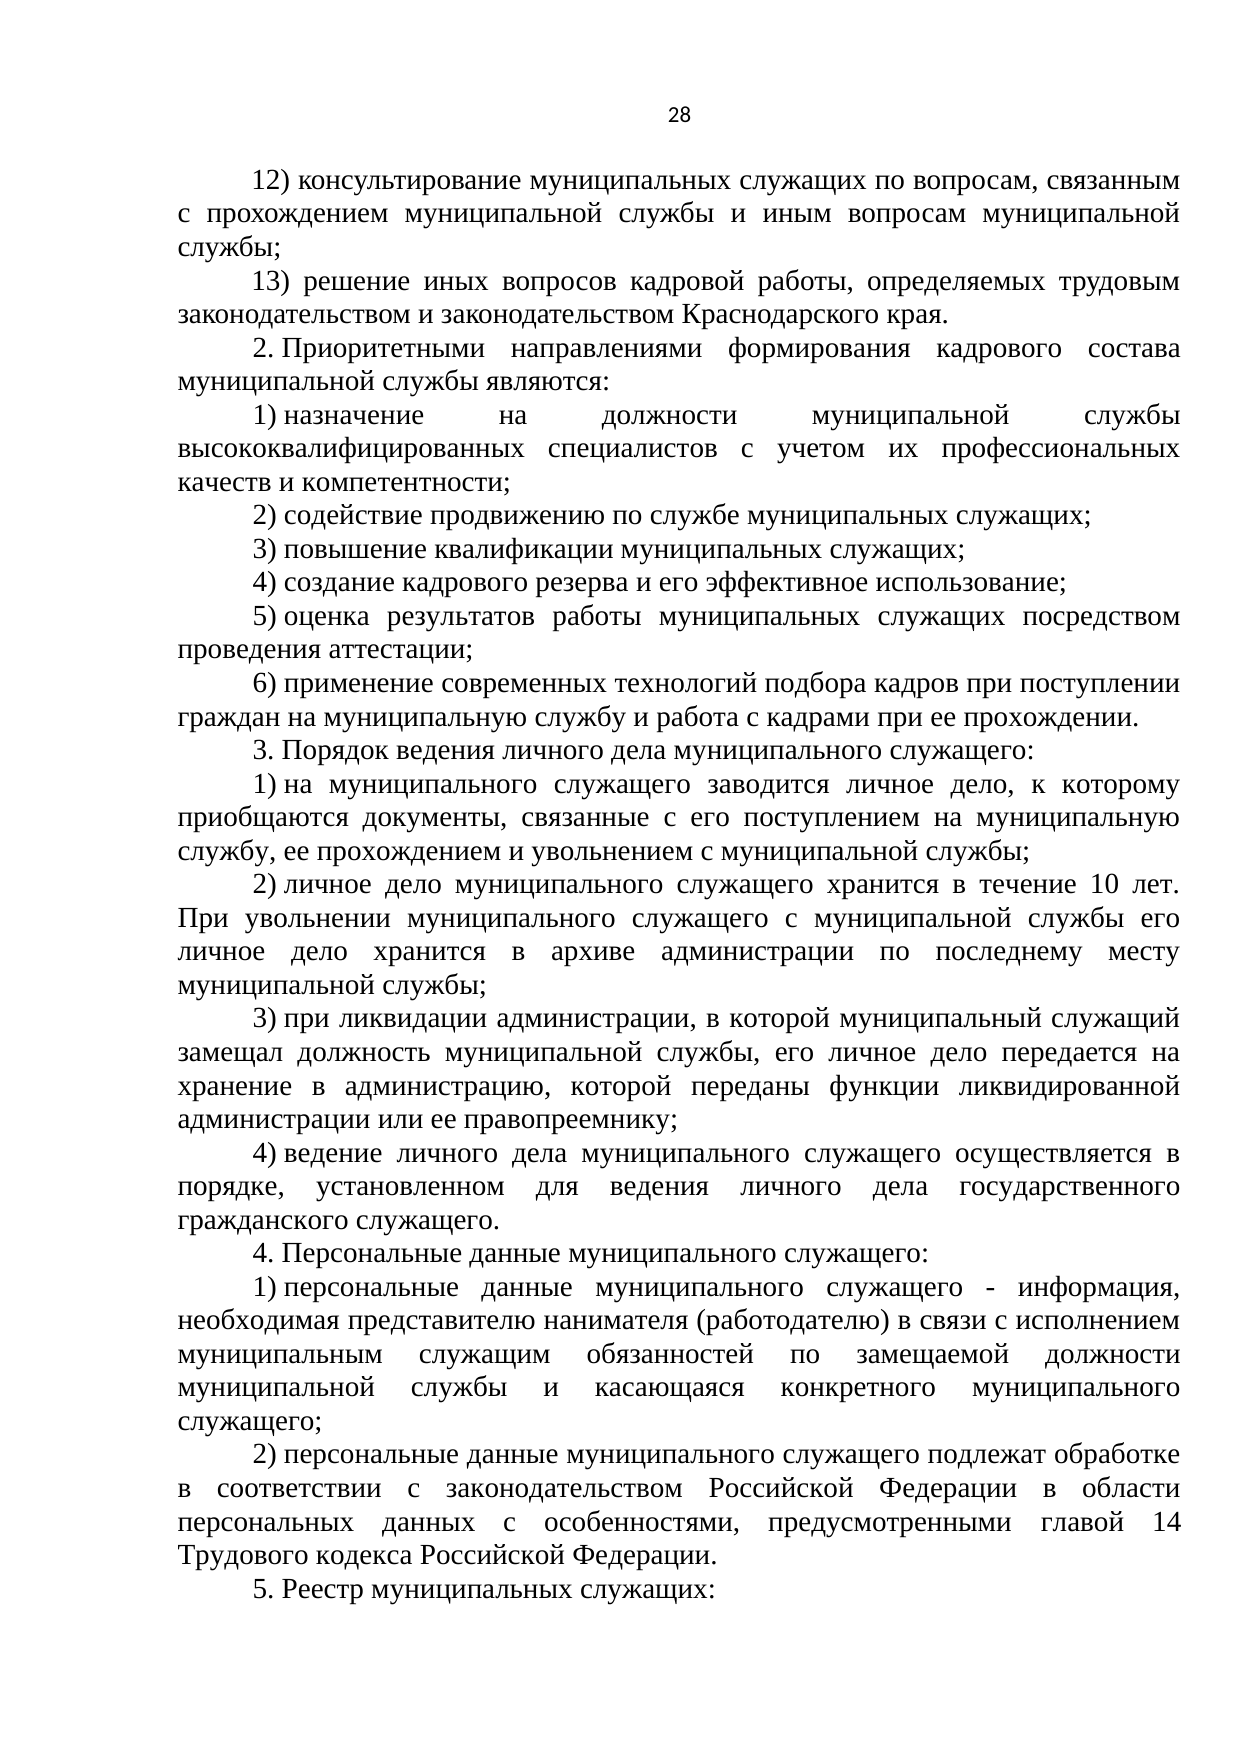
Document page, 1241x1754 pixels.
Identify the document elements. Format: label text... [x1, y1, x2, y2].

text 2) содействие продвижению по службе муниципальных служащих; [177, 497, 1181, 531]
text 6) применение современных технологий подбора кадров при поступлении граждан на муниципальную службу и работа с кадрами при ее прохождении. [177, 665, 1181, 732]
text 2) личное дело муниципального служащего хранится в течение 10 лет. При увольнении муниципального служащего с муниципальной службы его личное дело хранится в архиве администрации по последнему месту муниципальной службы; [177, 866, 1181, 1001]
text 1) назначение на должности муниципальной службы высококвалифицированных специалистов с учетом их профессиональных качеств и компетентности; [177, 397, 1181, 497]
text 2) персональные данные муниципального служащего подлежат обработке в соответствии с законодательством Российской Федерации в области персональных данных с особенностями, предусмотренными главой 14 Трудового кодекса Российской Федерации. [177, 1437, 1181, 1571]
text 13) решение иных вопросов кадровой работы, определяемых трудовым законодательством и законодательством Краснодарского края. [177, 263, 1181, 330]
text 3) повышение квалификации муниципальных служащих; [177, 531, 1181, 564]
text 4) создание кадрового резерва и его эффективное использование; [177, 564, 1181, 598]
text 4. Персональные данные муниципального служащего: [177, 1235, 1181, 1269]
text 5. Реестр муниципальных служащих: [177, 1571, 1181, 1604]
text 1) персональные данные муниципального служащего - информация, необходимая представителю нанимателя (работодателю) в связи с исполнением муниципальным служащим обязанностей по замещаемой должности муниципальной службы и касающаяся конкретного муниципального служащего; [177, 1269, 1181, 1437]
text 3) при ликвидации администрации, в которой муниципальный служащий замещал должность муниципальной службы, его личное дело передается на хранение в администрацию, которой переданы функции ликвидированной администрации или ее правопреемнику; [177, 1001, 1181, 1135]
text 12) консультирование муниципальных служащих по вопросам, связанным с прохождением муниципальной службы и иным вопросам муниципальной службы; [177, 162, 1181, 263]
text 2. Приоритетными направлениями формирования кадрового состава муниципальной службы являются: [177, 330, 1181, 397]
text 5) оценка результатов работы муниципальных служащих посредством проведения аттестации; [177, 598, 1181, 665]
text 1) на муниципального служащего заводится личное дело, к которому приобщаются документы, связанные с его поступлением на муниципальную службу, ее прохождением и увольнением с муниципальной службы; [177, 766, 1181, 866]
text 4) ведение личного дела муниципального служащего осуществляется в порядке, установленном для ведения личного дела государственного гражданского служащего. [177, 1135, 1181, 1235]
text 3. Порядок ведения личного дела муниципального служащего: [177, 732, 1181, 766]
